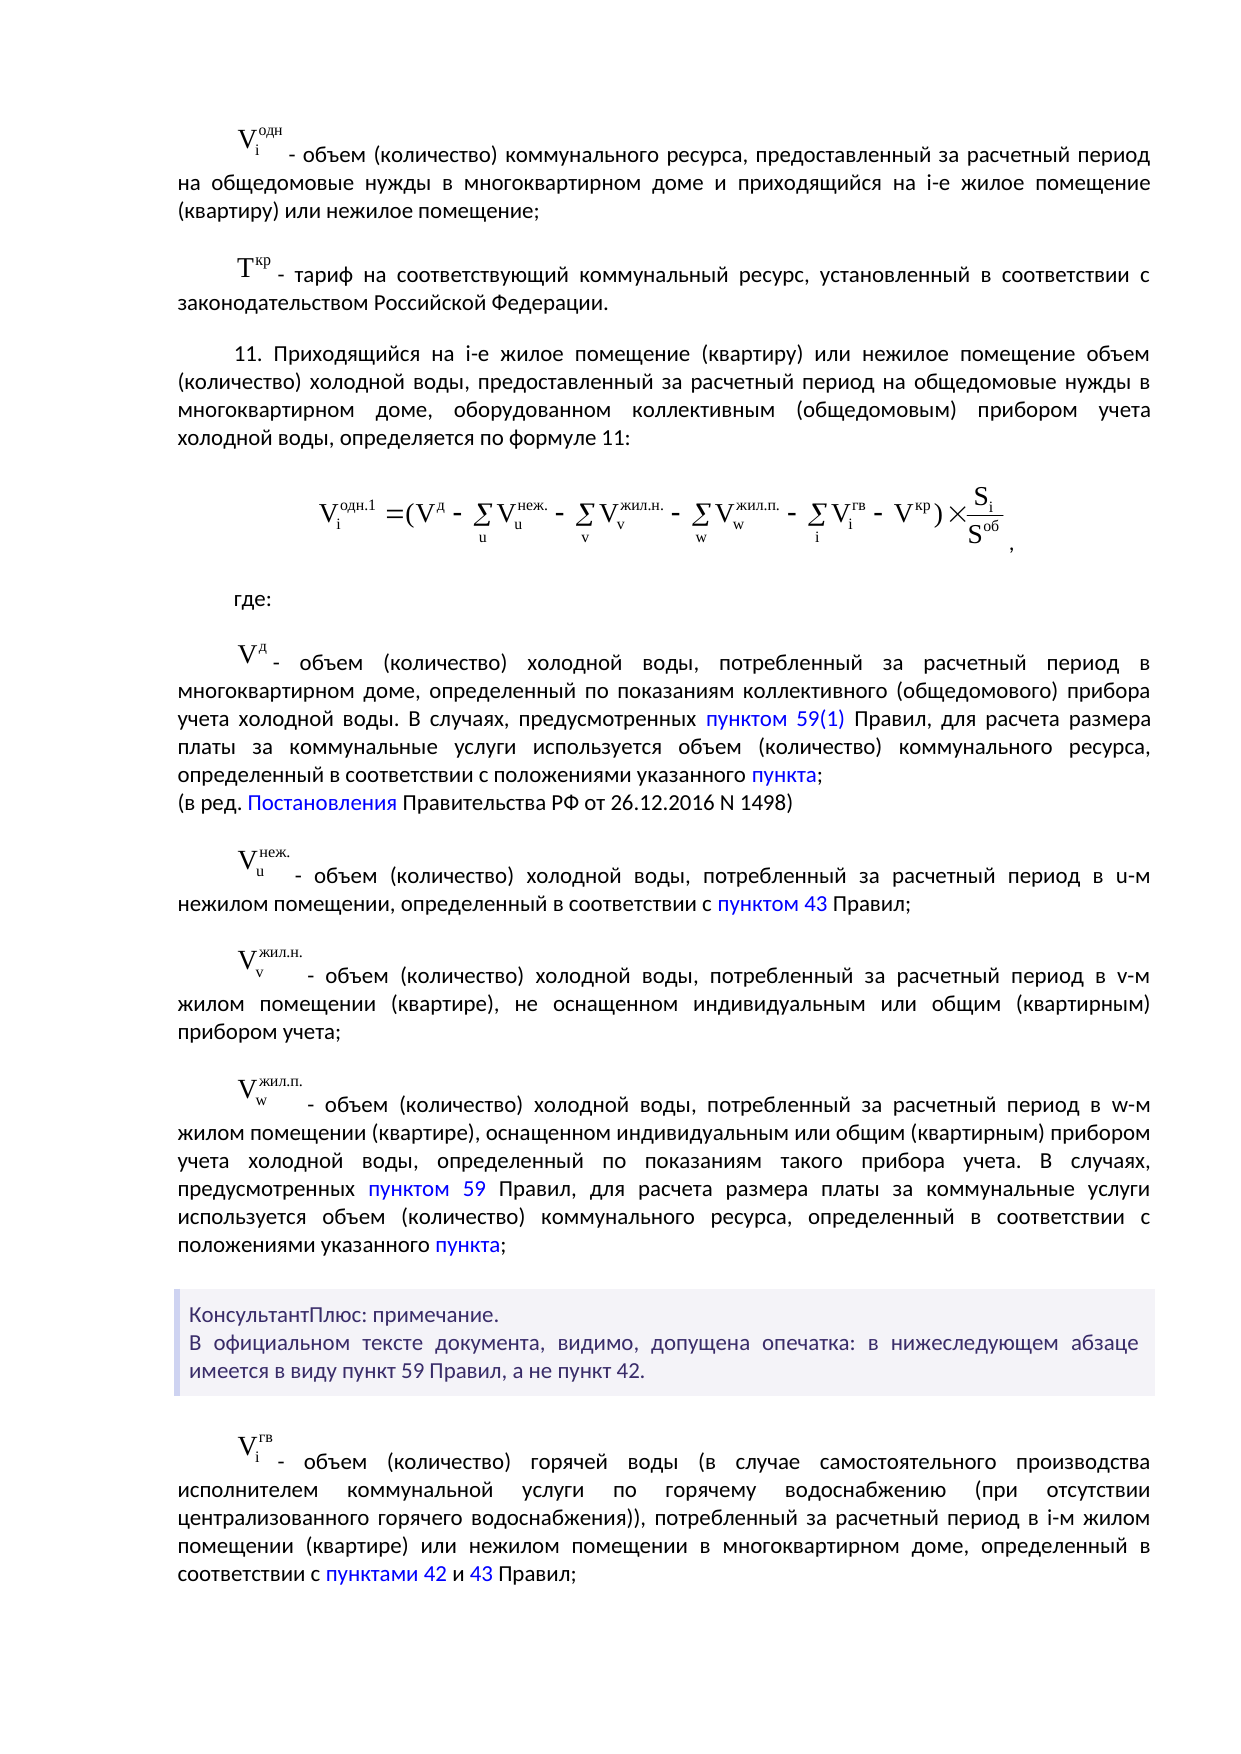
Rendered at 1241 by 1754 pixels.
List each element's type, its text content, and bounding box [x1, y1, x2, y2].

table_header КонсультантПлюс: примечание. В официальном тексте документа, видимо, допущена опечатка: в нижеследующем абзаце имеется в виду пункт 59 Правил, а не пункт 42. [180, 1289, 1149, 1396]
text - объем (количество) холодной воды, потребленный за расчетный период в u-м нежилом помещении, определенный в соответствии с пунктом 43 Правил; [177, 839, 1152, 917]
text - объем (количество) коммунального ресурса, предоставленный за расчетный период на общедомовые нужды в многоквартирном доме и приходящийся на i-е жилое помещение (квартиру) или нежилое помещение; [177, 118, 1152, 224]
text - объем (количество) горячей воды (в случае самостоятельного производства исполнителем коммунальной услуги по горячему водоснабжению (при отсутствии централизованного горячего водоснабжения)), потребленный за расчетный период в i-м жилом помещении (квартире) или нежилом помещении в многоквартирном доме, определенный в соответствии с пунктами 42 и 43 Правил; [177, 1425, 1152, 1587]
text (в ред. Постановления Правительства РФ от 26.12.2016 N 1498) [177, 788, 1152, 816]
text , [177, 479, 1152, 556]
text - объем (количество) холодной воды, потребленный за расчетный период в v-м жилом помещении (квартире), не оснащенном индивидуальным или общим (квартирным) прибором учета; [177, 940, 1152, 1046]
text - объем (количество) холодной воды, потребленный за расчетный период в многоквартирном доме, определенный по показаниям коллективного (общедомового) прибора учета холодной воды. В случаях, предусмотренных пунктом 59(1) Правил, для расчета размера платы за коммунальные услуги используется объем (количество) коммунального ресурса, определенный в соответствии с положениями указанного пункта; [177, 634, 1152, 788]
text 11. Приходящийся на i-е жилое помещение (квартиру) или нежилое помещение объем (количество) холодной воды, предоставленный за расчетный период на общедомовые нужды в многоквартирном доме, оборудованном коллективным (общедомовым) прибором учета холодной воды, определяется по формуле 11: [177, 339, 1152, 451]
text - тариф на соответствующий коммунальный ресурс, установленный в соответствии с законодательством Российской Федерации. [177, 247, 1152, 316]
text где: [177, 584, 1152, 612]
text - объем (количество) холодной воды, потребленный за расчетный период в w-м жилом помещении (квартире), оснащенном индивидуальным или общим (квартирным) прибором учета холодной воды, определенный по показаниям такого прибора учета. В случаях, предусмотренных пунктом 59 Правил, для расчета размера платы за коммунальные услуги используется объем (количество) коммунального ресурса, определенный в соответствии с положениями указанного пункта; [177, 1068, 1152, 1258]
